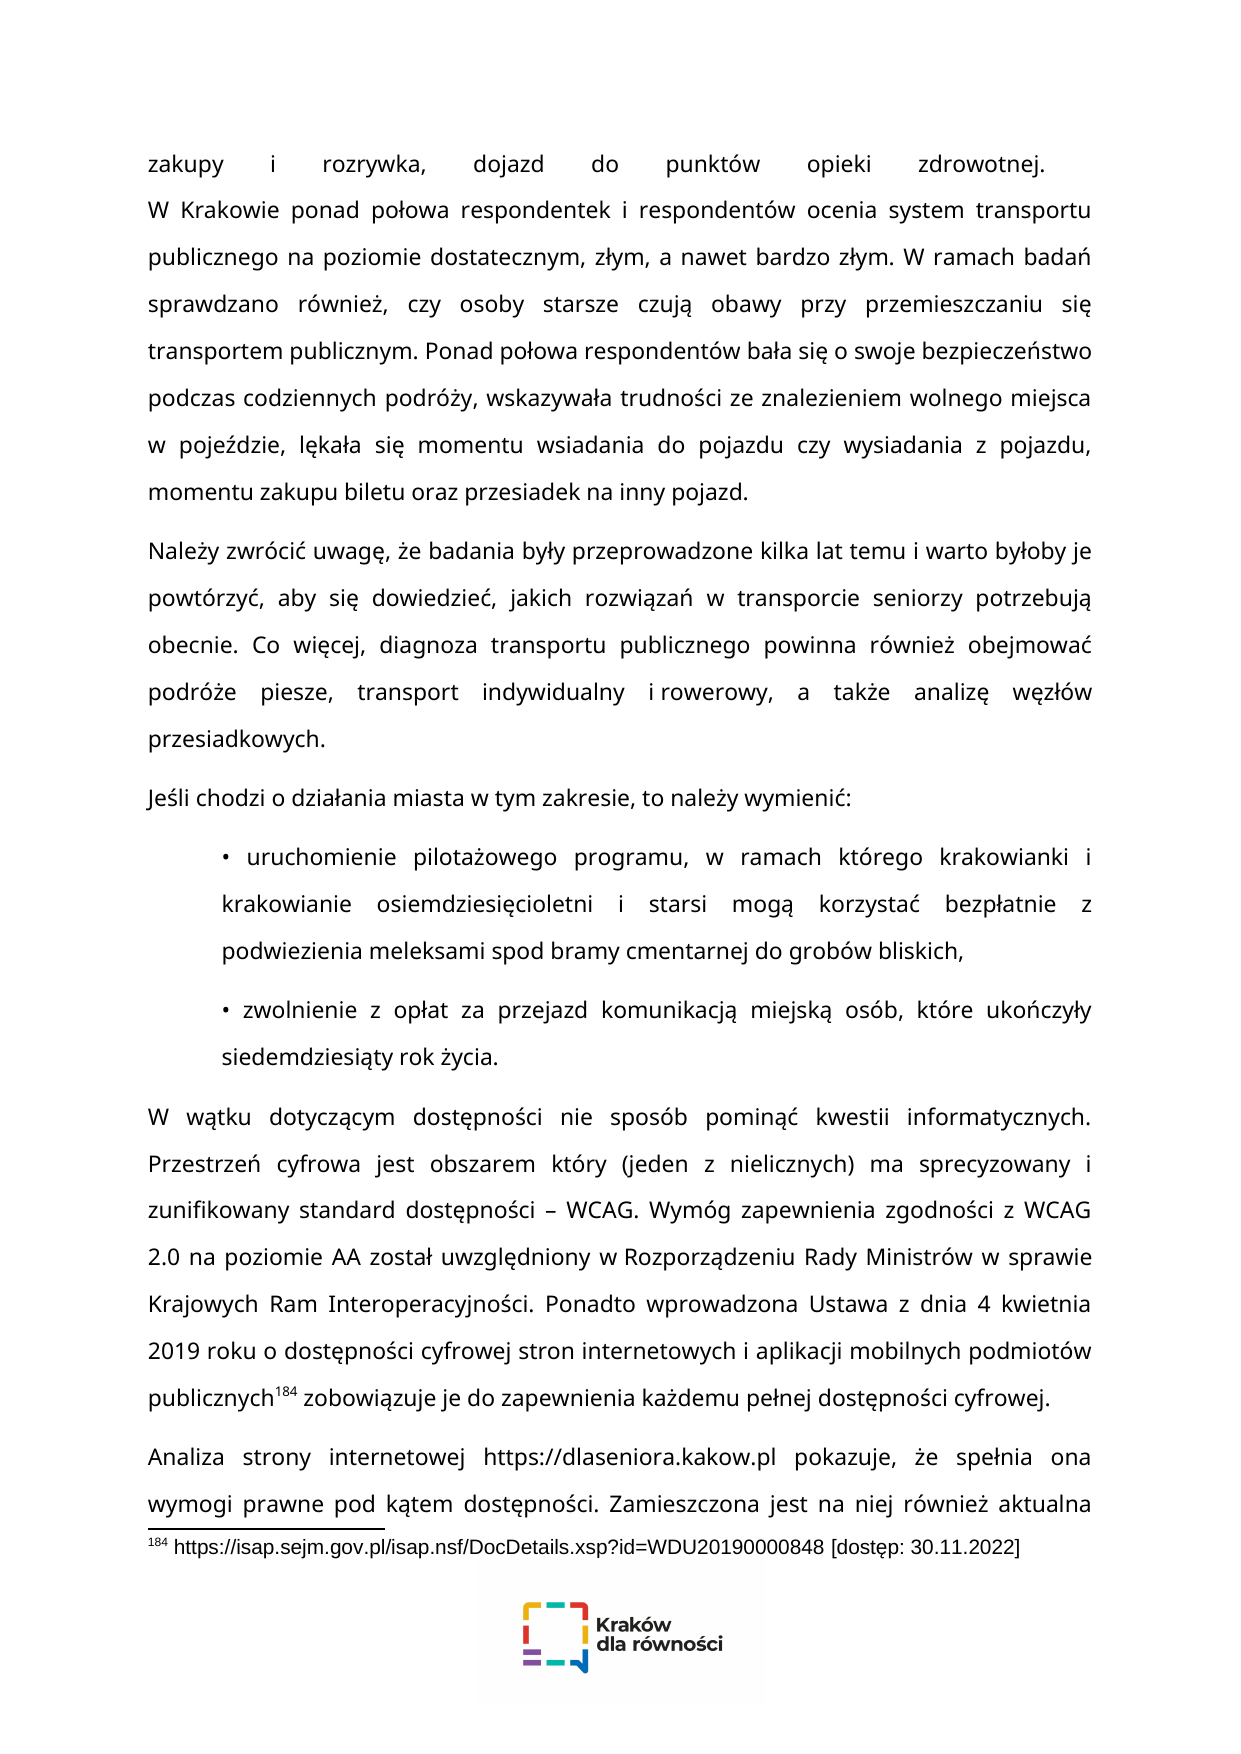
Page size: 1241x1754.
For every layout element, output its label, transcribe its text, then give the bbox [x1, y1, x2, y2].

text • zwolnienie z opłat za przejazd komunikacją miejską osób, które ukończyły siedemdziesiąty rok życia. [221, 994, 1093, 1073]
text • uruchomienie pilotażowego programu, w ramach którego krakowianki i krakowianie osiemdziesięcioletni i starsi mogą korzystać bezpłatnie z podwiezienia meleksami spod bramy cmentarnej do grobów bliskich, [221, 841, 1093, 966]
picture [475, 1558, 765, 1704]
text Należy zwrócić uwagę, że badania były przeprowadzone kilka lat temu i warto byłoby je powtórzyć, aby się dowiedzieć, jakich rozwiązań w transporcie seniorzy potrzebują obecnie. Co więcej, diagnoza transportu publicznego powinna również obejmować podróże piesze, transport indywidualny i rowerowy, a także analizę węzłów przesiadkowych. [148, 535, 1093, 754]
text Jeśli chodzi o działania miasta w tym zakresie, to należy wymienić: [148, 782, 1093, 813]
text W wątku dotyczącym dostępności nie sposób pominąć kwestii informatycznych. Przestrzeń cyfrowa jest obszarem który (jeden z nielicznych) ma sprecyzowany i zunifikowany standard dostępności – WCAG. Wymóg zapewnienia zgodności z WCAG 2.0 na poziomie AA został uwzględniony w Rozporządzeniu Rady Ministrów w sprawie Krajowych Ram Interoperacyjności. Ponadto wprowadzona Ustawa z dnia 4 kwietnia 2019 roku o dostępności cyfrowej stron internetowych i aplikacji mobilnych podmiotów publicznych zobowiązuje je do zapewnienia każdemu pełnej dostępności cyfrowej. [148, 1101, 1093, 1413]
